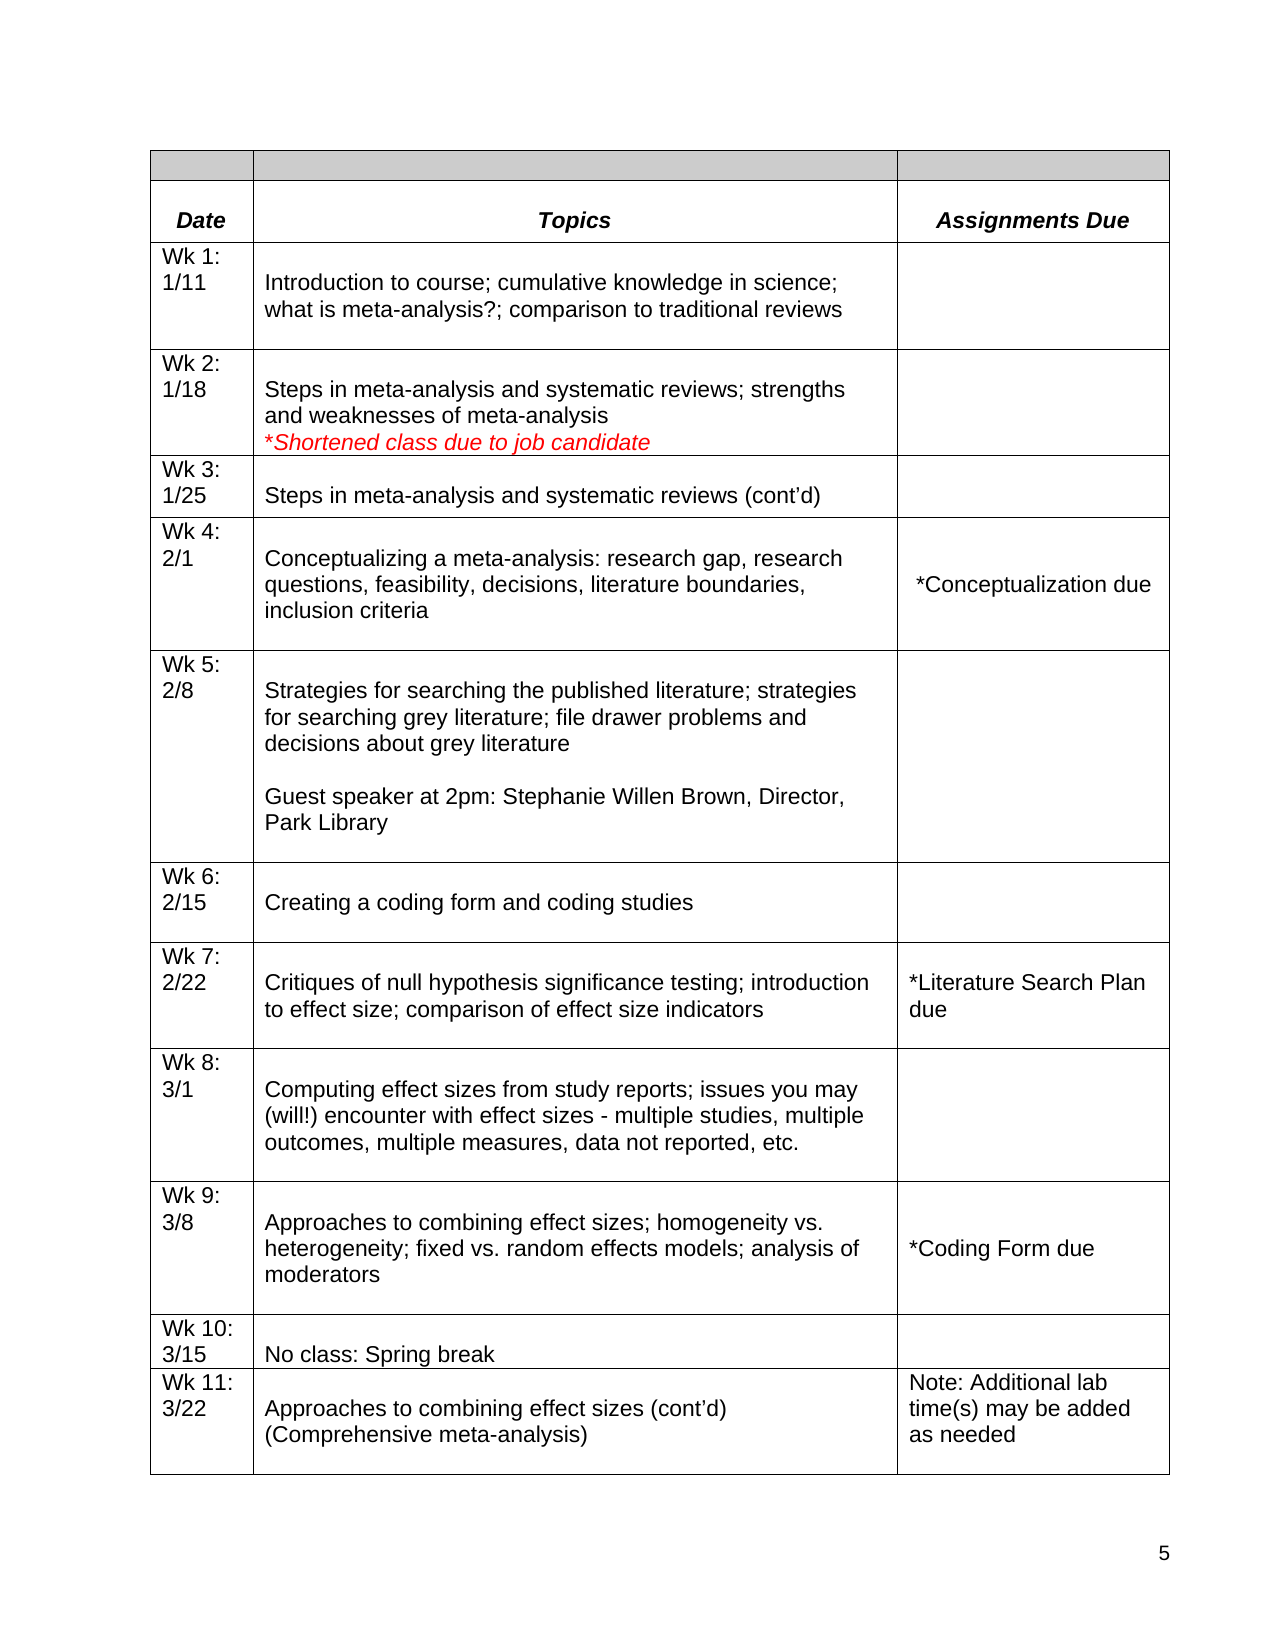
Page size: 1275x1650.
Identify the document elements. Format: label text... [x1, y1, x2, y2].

table_cell Wk 7: 2/22 [151, 943, 253, 1048]
table_cell [898, 350, 1169, 455]
table_header [898, 151, 1169, 180]
table_cell Wk 3: 1/25 [151, 456, 253, 517]
table_cell Computing effect sizes from study reports; issues you may (will!) encounter with effect sizes - multiple studies, multiple outcomes, multiple measures, data not reported, etc. [254, 1049, 897, 1181]
table_cell *Conceptualization due [898, 518, 1169, 650]
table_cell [898, 1369, 1169, 1474]
table_cell Wk 2: 1/18 [151, 350, 253, 455]
table_cell Steps in meta-analysis and systematic reviews; strengths and weaknesses of meta-analysis *Shortened class due to job candidate [254, 350, 897, 455]
table_cell Approaches to combining effect sizes; homogeneity vs. heterogeneity; fixed vs. random effects models; analysis of moderators [254, 1182, 897, 1314]
table_cell Wk 5: 2/8 [151, 651, 253, 862]
table_header [151, 151, 253, 180]
table_cell Wk 10: 3/15 [151, 1315, 253, 1368]
table_cell Wk 8: 3/1 [151, 1049, 253, 1181]
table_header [254, 151, 897, 180]
table_cell [898, 456, 1169, 517]
table_cell Critiques of null hypothesis significance testing; introduction to effect size; comparison of effect size indicators [254, 943, 897, 1048]
table_cell *Coding Form due [898, 1182, 1169, 1314]
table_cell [254, 1369, 897, 1474]
table_cell Creating a coding form and coding studies [254, 863, 897, 942]
table_cell Wk 9: 3/8 [151, 1182, 253, 1314]
table_cell Date [151, 181, 253, 242]
table_cell Strategies for searching the published literature; strategies for searching grey literature; file drawer problems and decisions about grey literature Guest speaker at 2pm: Stephanie Willen Brown, Director, Park Library [254, 651, 897, 862]
table_cell Wk 4: 2/1 [151, 518, 253, 650]
table_cell [898, 651, 1169, 862]
table_cell *Literature Search Plan due [898, 943, 1169, 1048]
table_cell [898, 1049, 1169, 1181]
table_cell Assignments Due [898, 181, 1169, 242]
table_cell [898, 1315, 1169, 1368]
table_cell No class: Spring break [254, 1315, 897, 1368]
table_cell Conceptualizing a meta-analysis: research gap, research questions, feasibility, decisions, literature boundaries, inclusion criteria [254, 518, 897, 650]
table_cell Topics [254, 181, 897, 242]
table_cell Wk 6: 2/15 [151, 863, 253, 942]
table_cell [898, 243, 1169, 348]
table_cell Steps in meta-analysis and systematic reviews (cont’d) [254, 456, 897, 517]
table_cell Introduction to course; cumulative knowledge in science; what is meta-analysis?; comparison to traditional reviews [254, 243, 897, 348]
table_cell Wk 11: 3/22 [151, 1369, 253, 1474]
table_cell Wk 1: 1/11 [151, 243, 253, 348]
table_cell [898, 863, 1169, 942]
